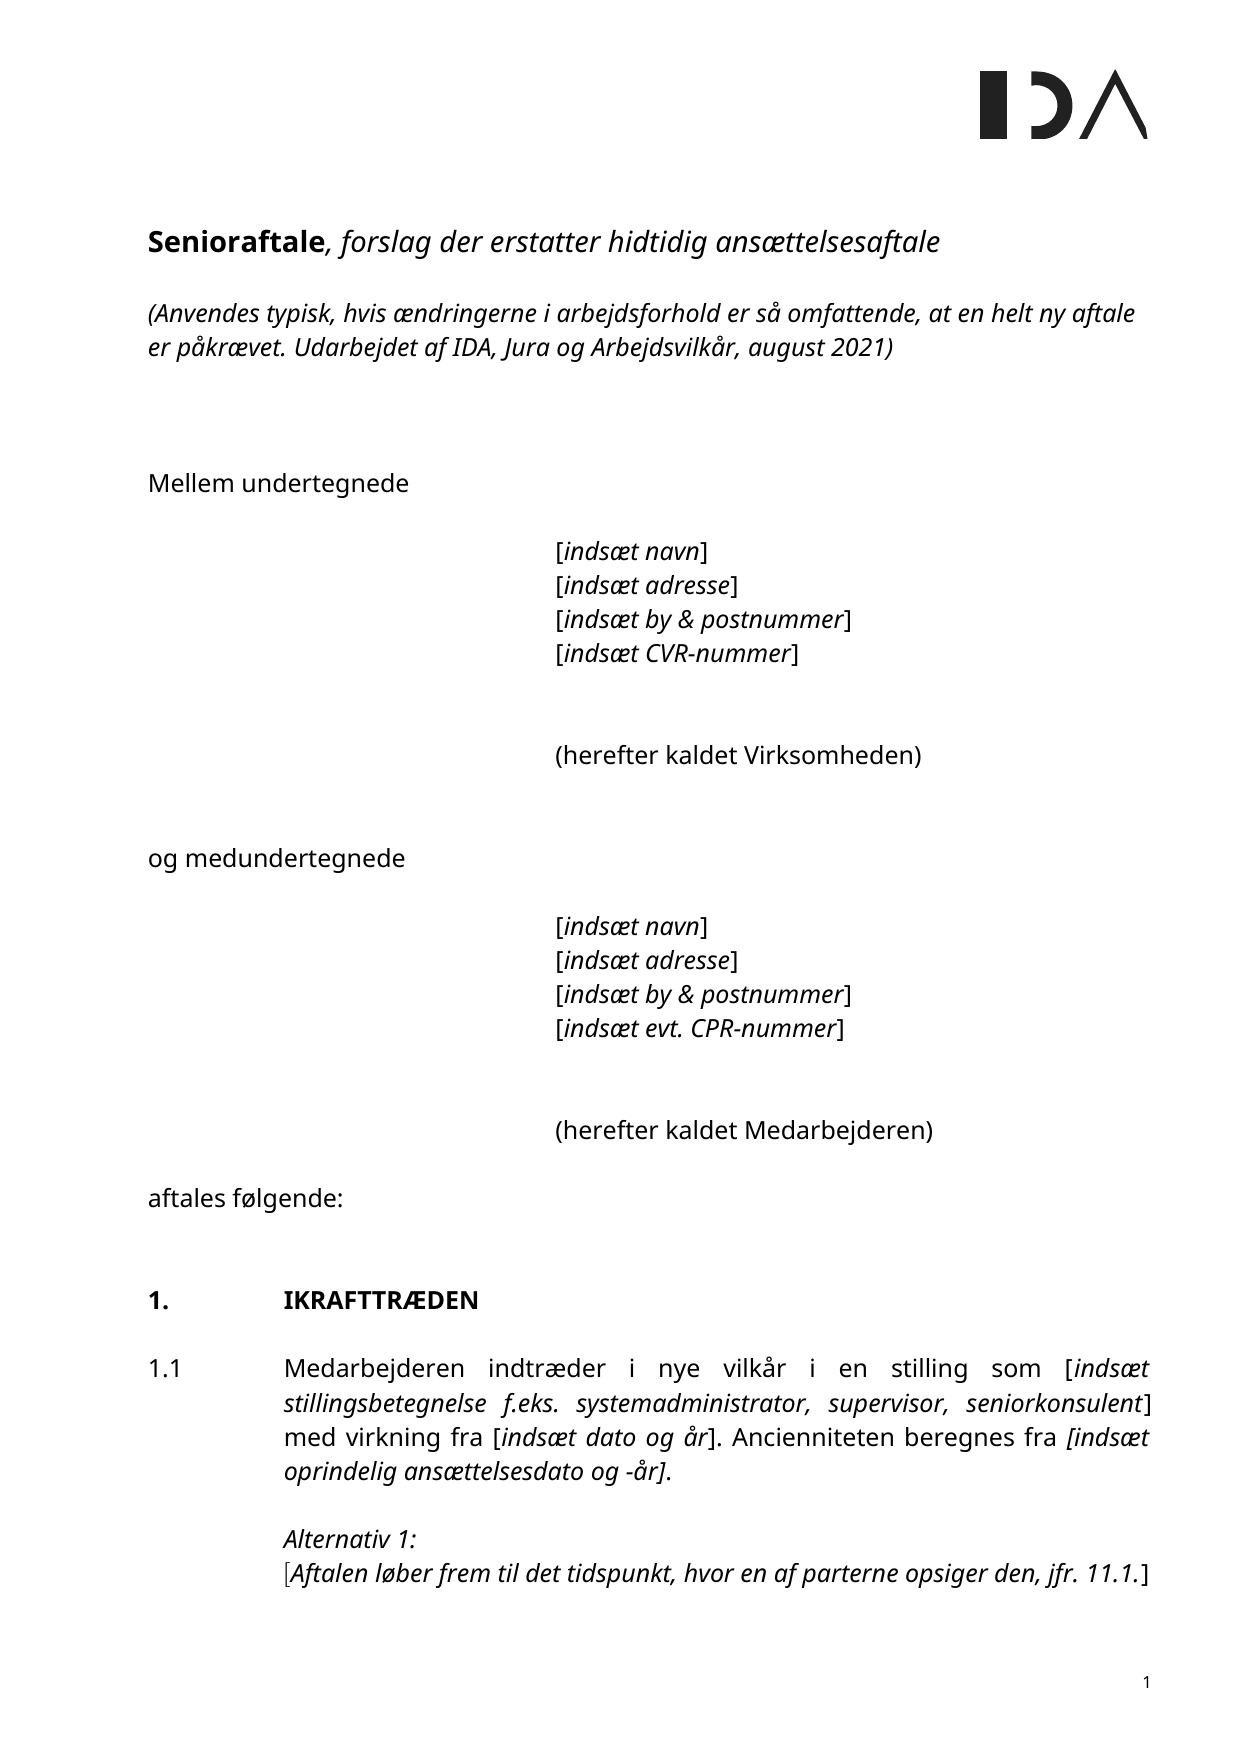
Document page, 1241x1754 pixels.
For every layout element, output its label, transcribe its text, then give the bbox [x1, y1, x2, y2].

text aftales følgende: [148, 1181, 1152, 1215]
text Mellem undertegnede [148, 466, 1152, 499]
text (herefter kaldet Medarbejderen) [419, 1113, 1152, 1147]
text [indsæt navn] [419, 534, 1152, 568]
text og medundertegnede [148, 840, 1152, 874]
text [indsæt adresse] [419, 568, 1152, 602]
text Alternativ 1: [283, 1521, 1152, 1556]
text (herefter kaldet Virksomheden) [419, 738, 1152, 772]
text Senioraftale, forslag der erstatter hidtidig ansættelsesaftale [148, 221, 1152, 261]
text [indsæt CVR-nummer] [419, 636, 1152, 670]
text (Anvendes typisk, hvis ændringerne i arbejdsforhold er så omfattende, at en helt ny aftale er påkrævet. Udarbejdet af IDA, Jura og Arbejdsvilkår, august 2021) [148, 295, 1152, 363]
text [indsæt by & postnummer] [419, 976, 1152, 1011]
text [indsæt evt. CPR-nummer] [419, 1011, 1152, 1044]
text [indsæt by & postnummer] [419, 602, 1152, 636]
text Aftalen løber frem til det tidspunkt, hvor en af parterne opsiger den, jfr. 11.1.] [283, 1556, 1152, 1589]
text 1. IKRAFTTRÆDEN [148, 1283, 1152, 1317]
list Medarbejderen indtræder i nye vilkår i en stilling som [indsæt stillingsbetegnelse f.eks. systemadministrator, supervisor, seniorkonsulent] med virkning fra [indsæt dato og år]. Ancienniteten beregnes fra [indsæt oprindelig ansættelsesdato og -år]. [148, 1351, 1152, 1487]
text [indsæt adresse] [419, 942, 1152, 976]
text [indsæt navn] [419, 908, 1152, 942]
